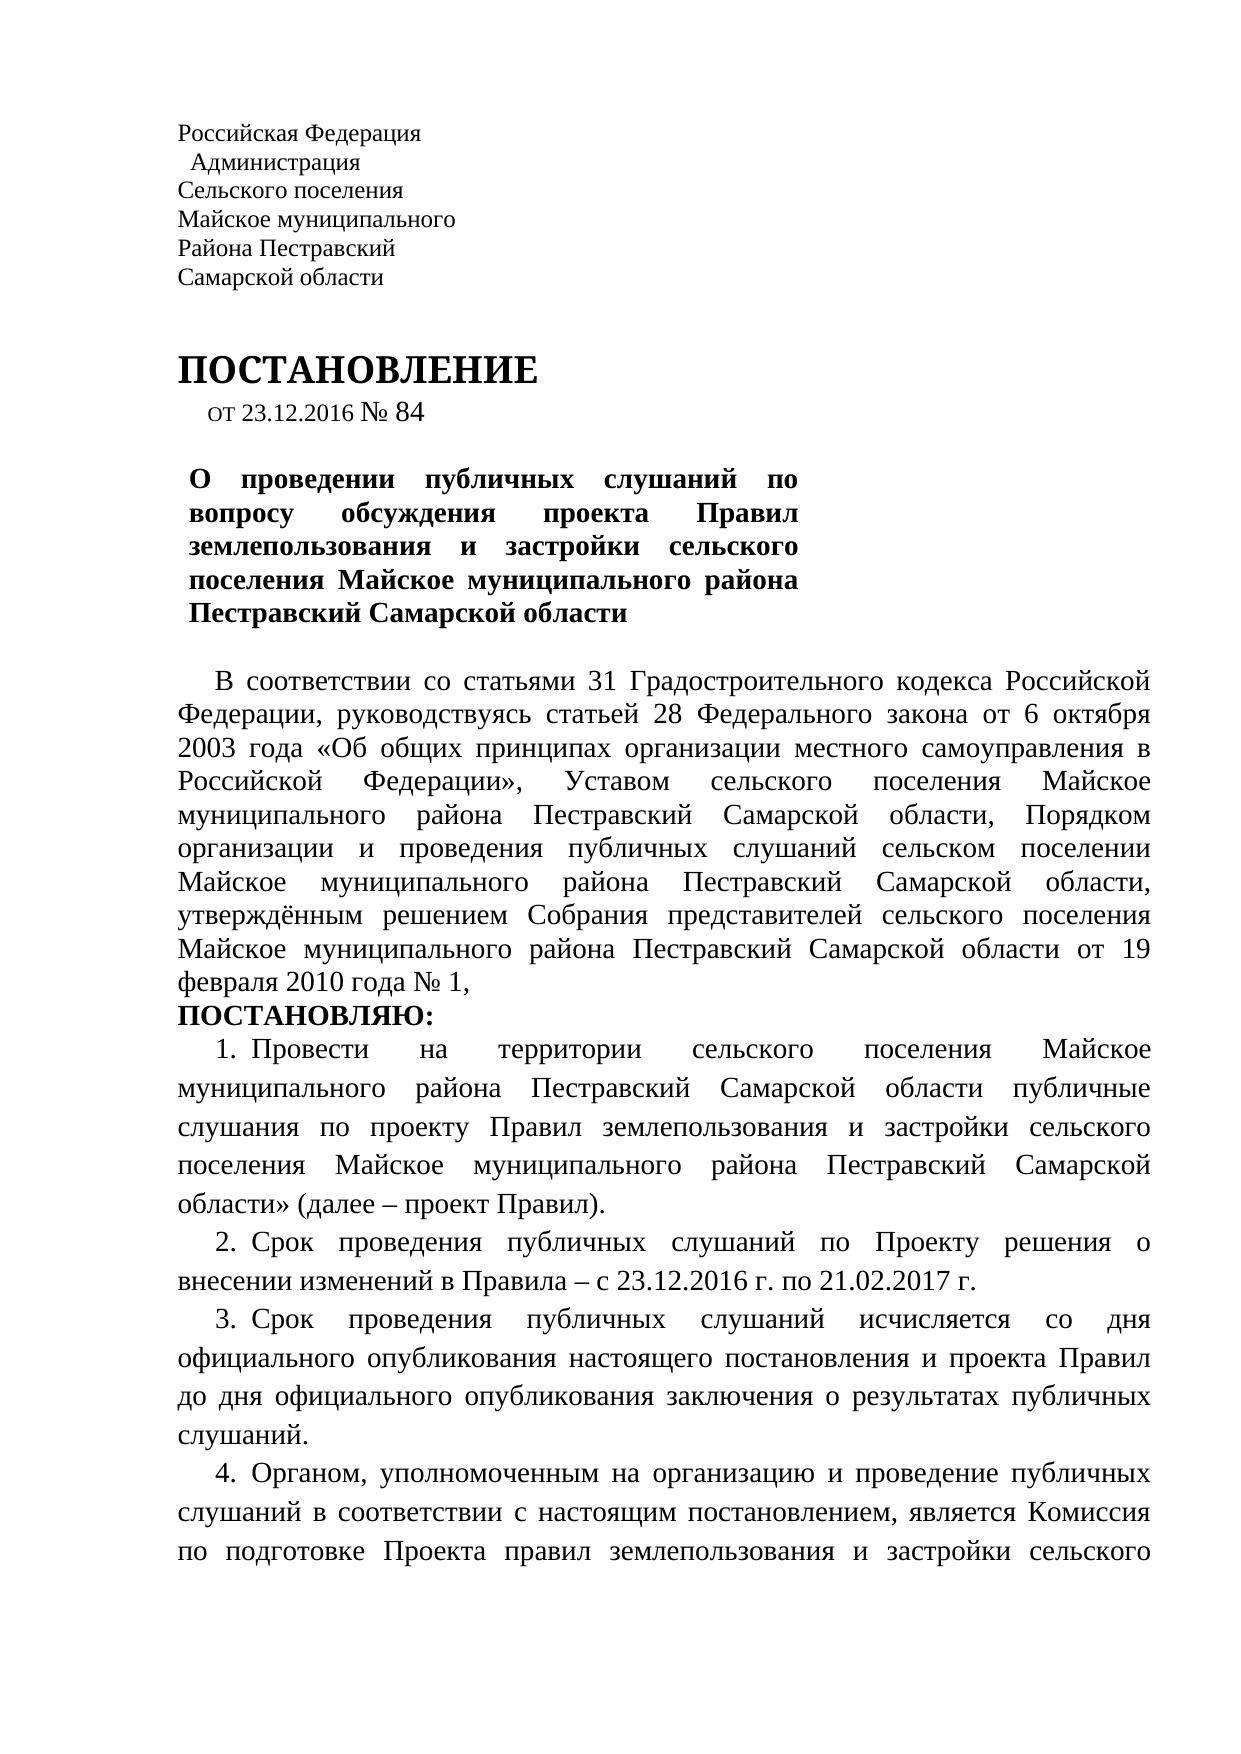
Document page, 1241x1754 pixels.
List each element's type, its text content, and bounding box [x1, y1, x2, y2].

table_header О проведении публичных слушаний по вопросу обсуждения проекта Правил землепользования и застройки сельского поселения Майское муниципального района Пестравский Самарской области [177, 428, 810, 663]
list Срок проведения публичных слушаний по Проекту решения о внесении изменений в Правила – с 23.12.2016 г. по 21.02.2017 г. [177, 1224, 1152, 1296]
text Российская Федерация [177, 118, 1152, 147]
list Провести на территории сельского поселения Майское муниципального района Пестравский Самарской области публичные слушания по проекту Правил землепользования и застройки сельского поселения Майское муниципального района Пестравский Самарской области» (далее – проект Правил). [177, 1032, 1152, 1219]
text Сельского поселения [177, 176, 1152, 204]
text От 23.12.2016 № 84 [177, 394, 591, 428]
subtitle ПОстановление [177, 343, 605, 394]
text Майское муниципального [177, 204, 1152, 233]
text Района Пестравский [177, 233, 1152, 262]
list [177, 1456, 1152, 1566]
text ПОСТАНОВЛЯЮ: [177, 998, 1152, 1032]
text Самарской области [177, 262, 1152, 291]
text Администрация [177, 147, 1152, 176]
list Срок проведения публичных слушаний исчисляется со дня официального опубликования настоящего постановления и проекта Правил до дня официального опубликования заключения о результатах публичных слушаний. [177, 1301, 1152, 1451]
text В соответствии со статьями 31 Градостроительного кодекса Российской Федерации, руководствуясь статьей 28 Федерального закона от 6 октября 2003 года «Об общих принципах организации местного самоуправления в Российской Федерации», Уставом сельского поселения Майское муниципального района Пестравский Самарской области, Порядком организации и проведения публичных слушаний сельском поселении Майское муниципального района Пестравский Самарской области, утверждённым решением Собрания представителей сельского поселения Майское муниципального района Пестравский Самарской области от 19 февраля 2010 года № 1, [177, 663, 1152, 998]
